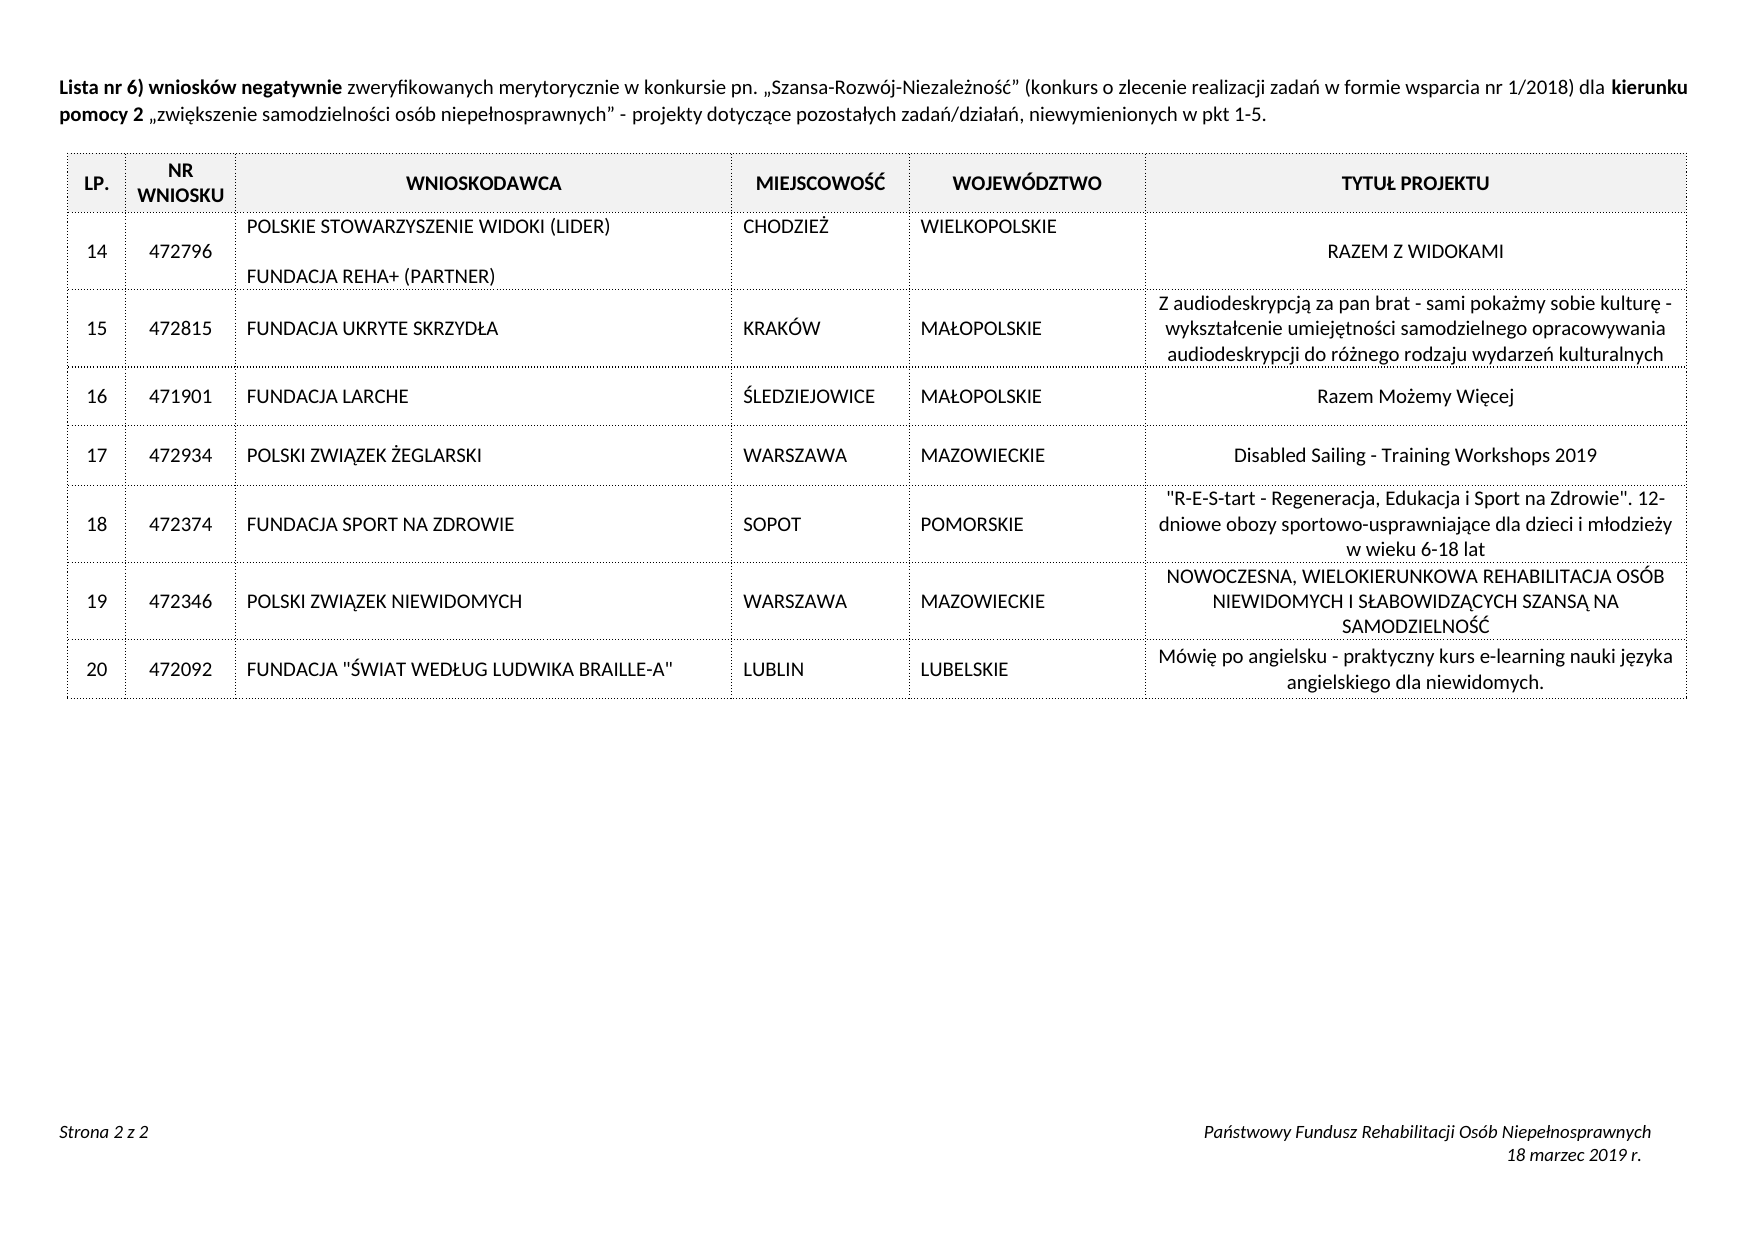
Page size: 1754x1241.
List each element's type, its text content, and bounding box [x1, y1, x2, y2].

table_header WOJEWÓDZTWO [909, 153, 1145, 212]
table_cell Disabled Sailing - Training Workshops 2019 [1145, 425, 1686, 484]
table_cell SOPOT [732, 485, 909, 562]
table_cell MAŁOPOLSKIE [909, 366, 1145, 425]
table_cell MAŁOPOLSKIE [909, 289, 1145, 366]
table_cell 20 [68, 639, 126, 698]
table_cell 471901 [126, 366, 235, 425]
table_header NR WNIOSKU [126, 153, 235, 212]
table_cell 472934 [126, 425, 235, 484]
table_cell 472346 [126, 562, 235, 639]
table_cell 472092 [126, 639, 235, 698]
table_cell 14 [68, 212, 126, 289]
table_cell MAZOWIECKIE [909, 562, 1145, 639]
table_cell 472796 [126, 212, 235, 289]
table_cell NOWOCZESNA, WIELOKIERUNKOWA REHABILITACJA OSÓB NIEWIDOMYCH I SŁABOWIDZĄCYCH SZANSĄ NA SAMODZIELNOŚĆ [1145, 562, 1686, 639]
table_cell 16 [68, 366, 126, 425]
table_cell WIELKOPOLSKIE [909, 212, 1145, 289]
table_cell ŚLEDZIEJOWICE [732, 366, 909, 425]
table_cell 472815 [126, 289, 235, 366]
table_cell WARSZAWA [732, 425, 909, 484]
table_cell FUNDACJA SPORT NA ZDROWIE [235, 485, 732, 562]
table_cell FUNDACJA "ŚWIAT WEDŁUG LUDWIKA BRAILLE-A" [235, 639, 732, 698]
table_header WNIOSKODAWCA [235, 153, 732, 212]
table_cell MAZOWIECKIE [909, 425, 1145, 484]
table_cell Z audiodeskrypcją za pan brat - sami pokażmy sobie kulturę - wykształcenie umiejętności samodzielnego opracowywania audiodeskrypcji do różnego rodzaju wydarzeń kulturalnych [1145, 289, 1686, 366]
table_cell 472374 [126, 485, 235, 562]
table_cell WARSZAWA [732, 562, 909, 639]
table_cell Mówię po angielsku - praktyczny kurs e-learning nauki języka angielskiego dla niewidomych. [1145, 639, 1686, 698]
table_cell "R-E-S-tart - Regeneracja, Edukacja i Sport na Zdrowie". 12-dniowe obozy sportowo-usprawniające dla dzieci i młodzieży w wieku 6-18 lat [1145, 485, 1686, 562]
table_cell FUNDACJA LARCHE [235, 366, 732, 425]
table_cell CHODZIEŻ [732, 212, 909, 289]
table_cell Razem Możemy Więcej [1145, 366, 1686, 425]
table_cell POLSKI ZWIĄZEK NIEWIDOMYCH [235, 562, 732, 639]
table_cell LUBLIN [732, 639, 909, 698]
table_cell LUBELSKIE [909, 639, 1145, 698]
table_cell 17 [68, 425, 126, 484]
table_cell KRAKÓW [732, 289, 909, 366]
table_header TYTUŁ PROJEKTU [1145, 153, 1686, 212]
table_cell POLSKIE STOWARZYSZENIE WIDOKI (LIDER) FUNDACJA REHA+ (PARTNER) [235, 212, 732, 289]
table_cell POLSKI ZWIĄZEK ŻEGLARSKI [235, 425, 732, 484]
table_cell 15 [68, 289, 126, 366]
table_cell RAZEM Z WIDOKAMI [1145, 212, 1686, 289]
table_header MIEJSCOWOŚĆ [732, 153, 909, 212]
table_cell POMORSKIE [909, 485, 1145, 562]
table_cell FUNDACJA UKRYTE SKRZYDŁA [235, 289, 732, 366]
table_header LP. [68, 153, 126, 212]
table_cell 19 [68, 562, 126, 639]
table_cell 18 [68, 485, 126, 562]
